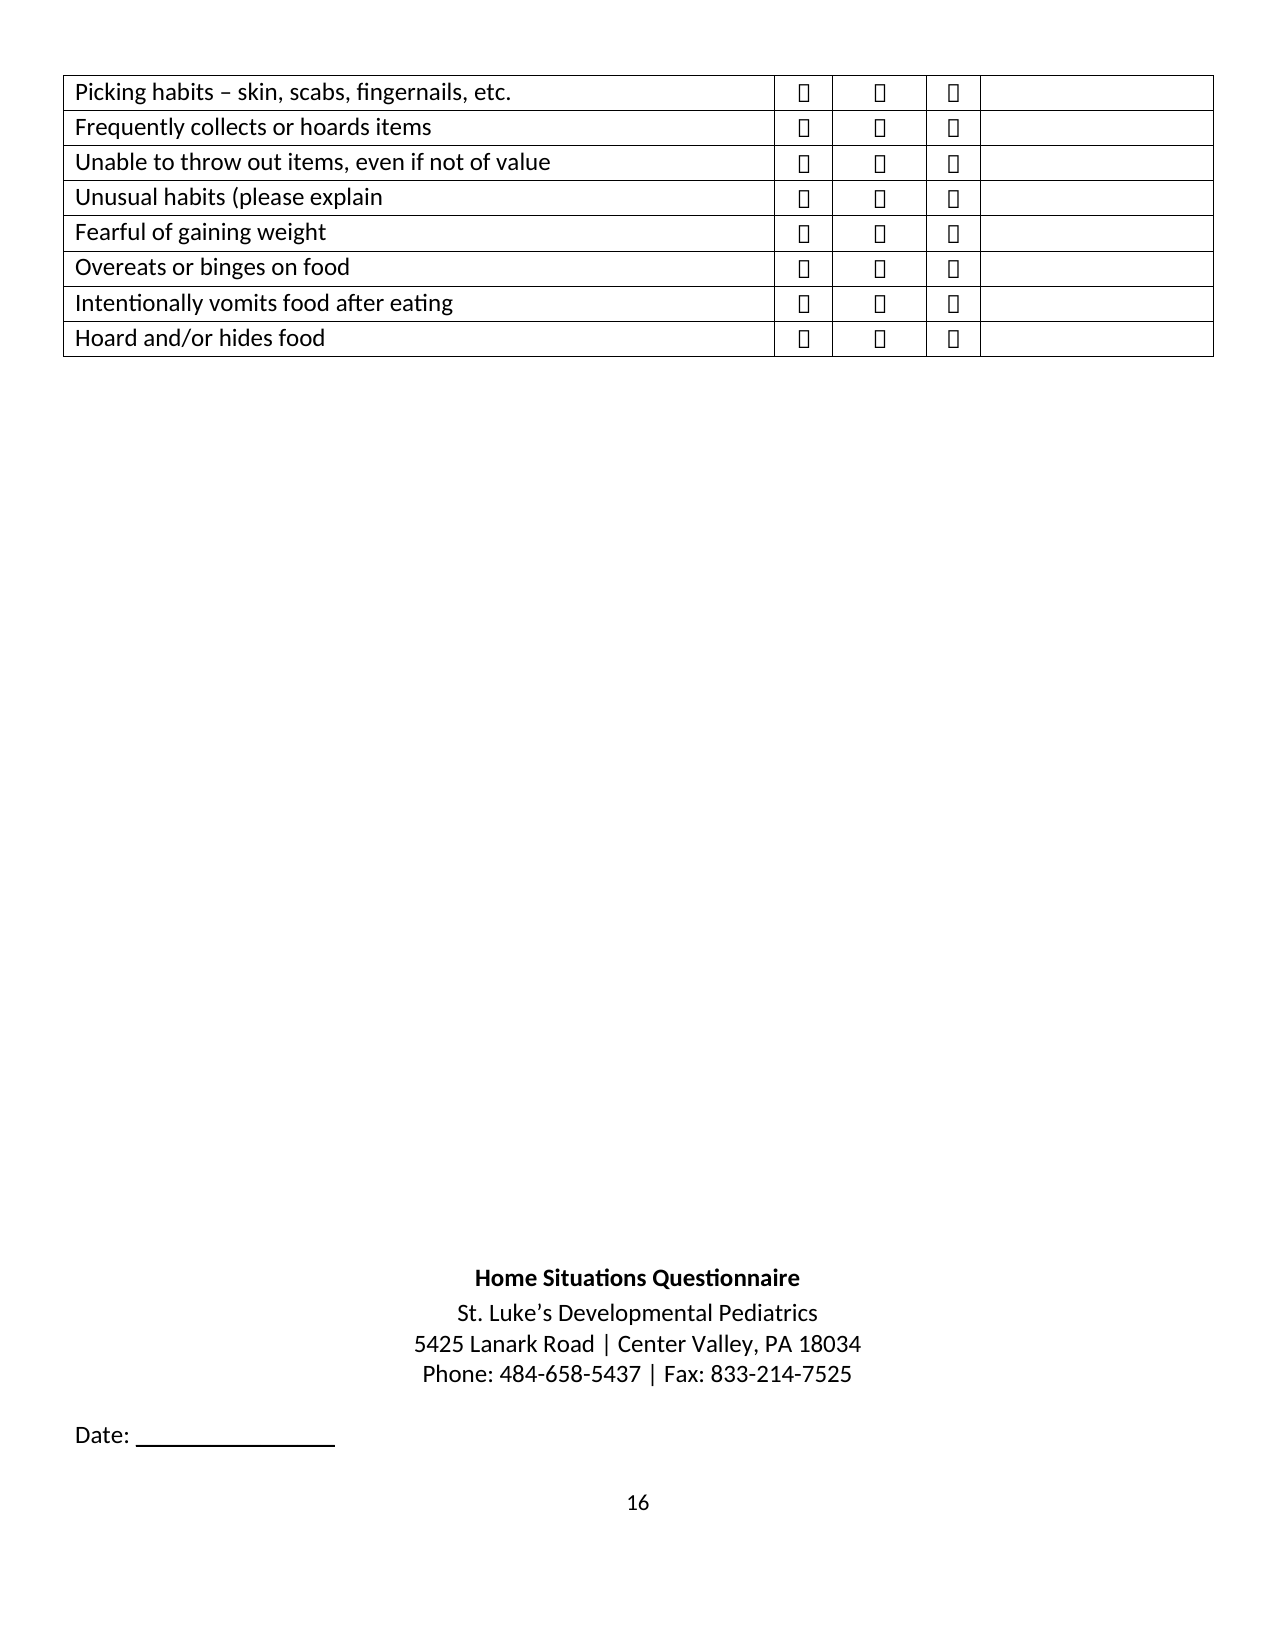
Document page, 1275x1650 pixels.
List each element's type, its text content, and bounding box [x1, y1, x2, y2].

table_cell [981, 216, 1213, 251]
table_cell  [833, 146, 926, 180]
table_cell  [927, 252, 980, 286]
table_cell [981, 76, 1213, 110]
table_cell Hoard and/or hides food [64, 322, 774, 356]
table_cell  [775, 146, 832, 180]
table_cell  [775, 76, 832, 110]
table_cell  [775, 287, 832, 321]
table_cell  [927, 181, 980, 215]
table_cell  [833, 181, 926, 215]
table_cell  [833, 76, 926, 110]
table_cell  [775, 216, 832, 251]
table_cell  [833, 252, 926, 286]
table_cell  [775, 252, 832, 286]
table_cell Overeats or binges on food [64, 252, 774, 286]
table_cell [981, 252, 1213, 286]
table_cell  [833, 216, 926, 251]
table_cell  [775, 111, 832, 145]
table_cell [981, 287, 1213, 321]
table_cell Frequently collects or hoards items [64, 111, 774, 145]
table_cell  [833, 111, 926, 145]
table_cell [981, 111, 1213, 145]
table_cell Intentionally vomits food after eating [64, 287, 774, 321]
table_cell Unusual habits (please explain [64, 181, 774, 215]
table_cell  [927, 322, 980, 356]
table_cell  [927, 76, 980, 110]
table_cell  [833, 287, 926, 321]
text St. Luke’s Developmental Pediatrics [75, 1297, 1200, 1328]
table_cell Unable to throw out items, even if not of value [64, 146, 774, 180]
table_cell  [927, 146, 980, 180]
text 5425 Lanark Road | Center Valley, PA 18034 [75, 1328, 1200, 1358]
table_cell  [775, 181, 832, 215]
table_cell  [927, 216, 980, 251]
table_cell Fearful of gaining weight [64, 216, 774, 251]
table_cell  [833, 322, 926, 356]
table_cell  [927, 111, 980, 145]
table_cell [981, 146, 1213, 180]
text Home Situations Questionnaire [75, 1262, 1200, 1293]
table_cell Picking habits – skin, scabs, fingernails, etc. [64, 76, 774, 110]
table_cell [981, 322, 1213, 356]
text Phone: 484-658-5437 | Fax: 833-214-7525 [75, 1358, 1200, 1389]
text Date: ________________ [75, 1419, 1200, 1450]
table_cell  [775, 322, 832, 356]
table_cell [981, 181, 1213, 215]
table_cell  [927, 287, 980, 321]
